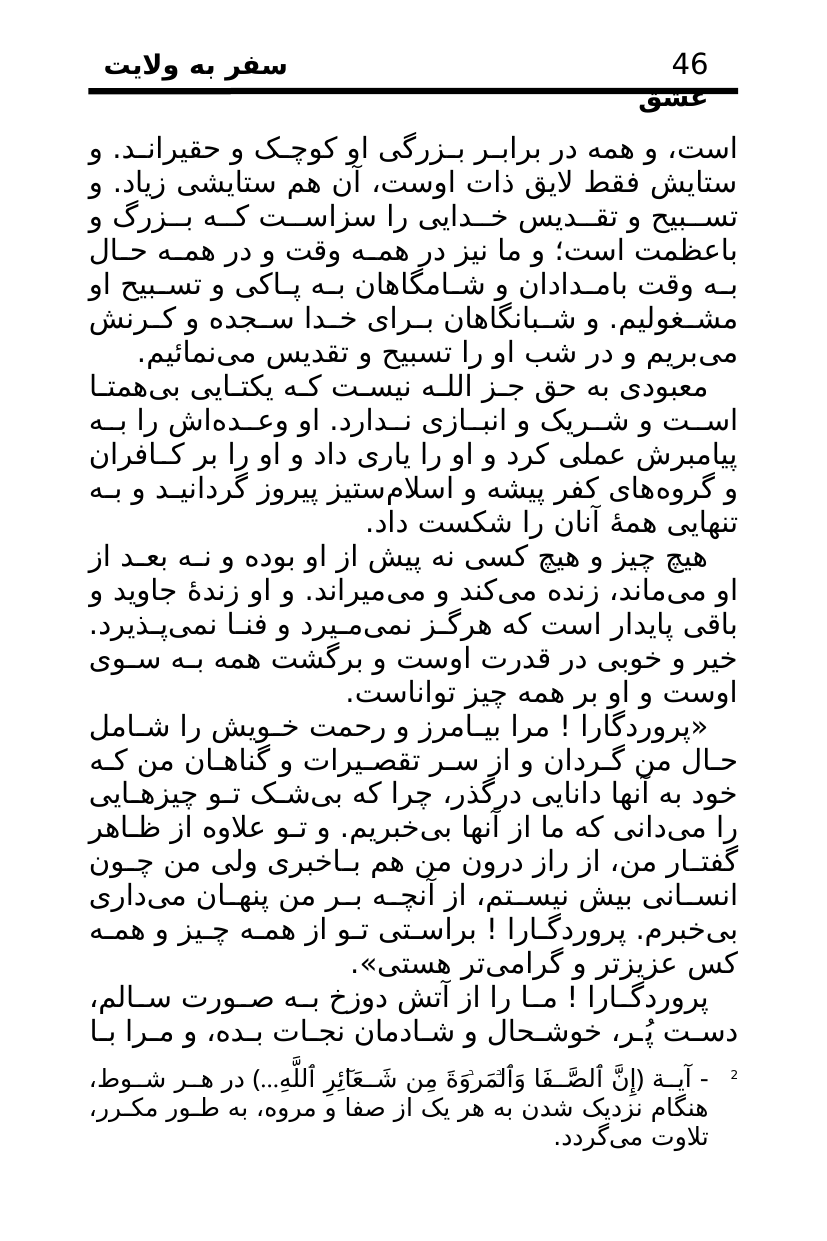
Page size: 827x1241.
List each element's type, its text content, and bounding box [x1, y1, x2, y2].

text «پروردگارا ! مرا بیامرز و رحمت خویش را شامل حال من گردان و از سر تقصیرات و گناهان من که خود به آنها دانایی درگذر، چرا که بی‌شک تو چیزهایی را می‌دانی که ما از آنها بی‌خبریم. و تو علاوه از ظاهر گفتار من، از راز درون من هم باخبری ولی من چون انسانی بیش نیستم، از آنچه بر من پنهان می‌داری بی‌خبرم. پروردگارا ! براستی تو از همه چیز و همه کس عزیزتر و گرامی‌تر هستی». [89, 709, 738, 981]
text معبودی به حق جز الله نیست که یکتایی بی‌همتا است و شریک و انبازی ندارد. او وعده‌اش را به پیامبرش عملی کرد و او را یاری داد و او را بر کافران و گروه‌های کفر پیشه و اسلام‌ستیز پیروز گردانید و به تنهایی همۀ آنان را شکست داد. [89, 369, 738, 539]
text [89, 132, 738, 369]
text هیچ چیز و هیچ کسی نه پیش از او بوده و نه بعد از او می‌ماند، زنده می‌کند و می‌میراند. و او زندۀ جاوید و باقی پایدار است که هرگز نمی‌میرد و فنا نمی‌پذیرد. خیر و خوبی در قدرت اوست و برگشت همه به سوی اوست و او بر همه چیز تواناست. [89, 539, 738, 709]
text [89, 981, 738, 1048]
